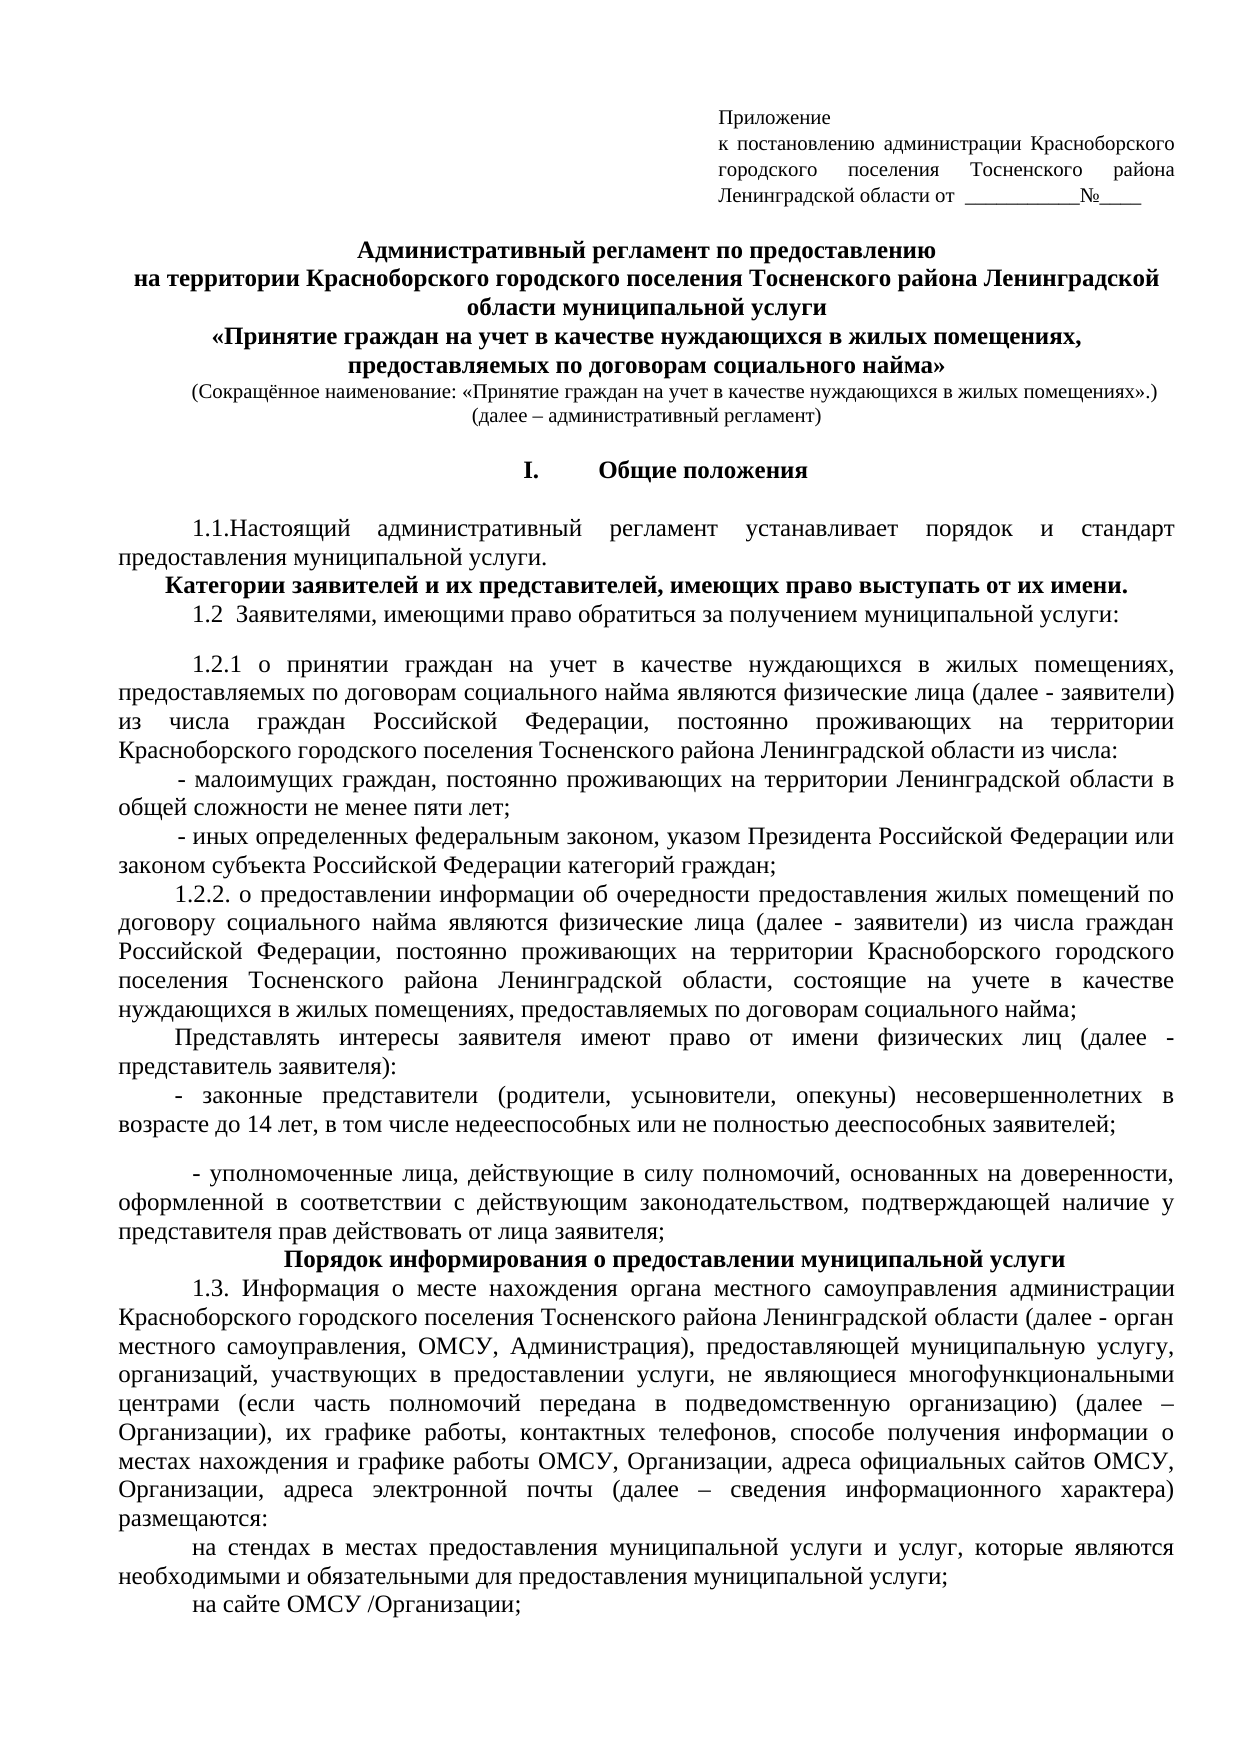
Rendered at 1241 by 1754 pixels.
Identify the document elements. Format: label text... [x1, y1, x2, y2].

text - малоимущих граждан, постоянно проживающих на территории Ленинградской области в общей сложности не менее пяти лет; [118, 764, 1175, 821]
text Порядок информирования о предоставлении муниципальной услуги [118, 1244, 1175, 1273]
text 1.2 Заявителями, имеющими право обратиться за получением муниципальной услуги: [118, 599, 1175, 628]
text Категории заявителей и их представителей, имеющих право выступать от их имени. [118, 570, 1175, 599]
text Приложение [718, 103, 1175, 129]
text - уполномоченные лица, действующие в силу полномочий, основанных на доверенности, оформленной в соответствии с действующим законодательством, подтверждающей наличие у представителя прав действовать от лица заявителя; [118, 1158, 1175, 1244]
text 1.2.1 о принятии граждан на учет в качестве нуждающихся в жилых помещениях, предоставляемых по договорам социального найма являются физические лица (далее - заявители) из числа граждан Российской Федерации, постоянно проживающих на территории Красноборского городского поселения Тосненского района Ленинградской области из числа: [118, 649, 1175, 764]
list Общие положения [156, 455, 1175, 484]
text 1.3. Информация о месте нахождения органа местного самоуправления администрации Красноборского городского поселения Тосненского района Ленинградской области (далее - орган местного самоуправления, ОМСУ, Администрация), предоставляющей муниципальную услугу, организаций, участвующих в предоставлении услуги, не являющиеся многофункциональными центрами (если часть полномочий передана в подведомственную организацию) (далее – Организации), их графике работы, контактных телефонов, способе получения информации о местах нахождения и графике работы ОМСУ, Организации, адреса официальных сайтов ОМСУ, Организации, адреса электронной почты (далее – сведения информационного характера) размещаются: [118, 1273, 1175, 1532]
title «Принятие граждан на учет в качестве нуждающихся в жилых помещениях, предоставляемых по договорам социального найма» [118, 321, 1175, 378]
text (далее – административный регламент) [118, 403, 1175, 427]
text - иных определенных федеральным законом, указом Президента Российской Федерации или законом субъекта Российской Федерации категорий граждан; [118, 821, 1175, 879]
text к постановлению администрации Красноборского городского поселения Тосненского района Ленинградской области от ___________№____ [718, 129, 1175, 208]
text - законные представители (родители, усыновители, опекуны) несовершеннолетних в возрасте до 14 лет, в том числе недееспособных или не полностью дееспособных заявителей; [118, 1080, 1175, 1137]
title Административный регламент по предоставлению [118, 235, 1175, 263]
title на территории Красноборского городского поселения Тосненского района Ленинградской области муниципальной услуги [118, 263, 1175, 321]
text 1.2.2. о предоставлении информации об очередности предоставления жилых помещений по договору социального найма являются физические лица (далее - заявители) из числа граждан Российской Федерации, постоянно проживающих на территории Красноборского городского поселения Тосненского района Ленинградской области, состоящие на учете в качестве нуждающихся в жилых помещениях, предоставляемых по договорам социального найма; [118, 879, 1175, 1022]
text на сайте ОМСУ /Организации; [118, 1589, 1175, 1618]
text Представлять интересы заявителя имеют право от имени физических лиц (далее - представитель заявителя): [118, 1022, 1175, 1080]
text на стендах в местах предоставления муниципальной услуги и услуг, которые являются необходимыми и обязательными для предоставления муниципальной услуги; [118, 1532, 1175, 1589]
text 1.1.Настоящий административный регламент устанавливает порядок и стандарт предоставления муниципальной услуги. [118, 513, 1175, 570]
text (Сокращённое наименование: «Принятие граждан на учет в качестве нуждающихся в жилых помещениях».) [118, 378, 1175, 403]
